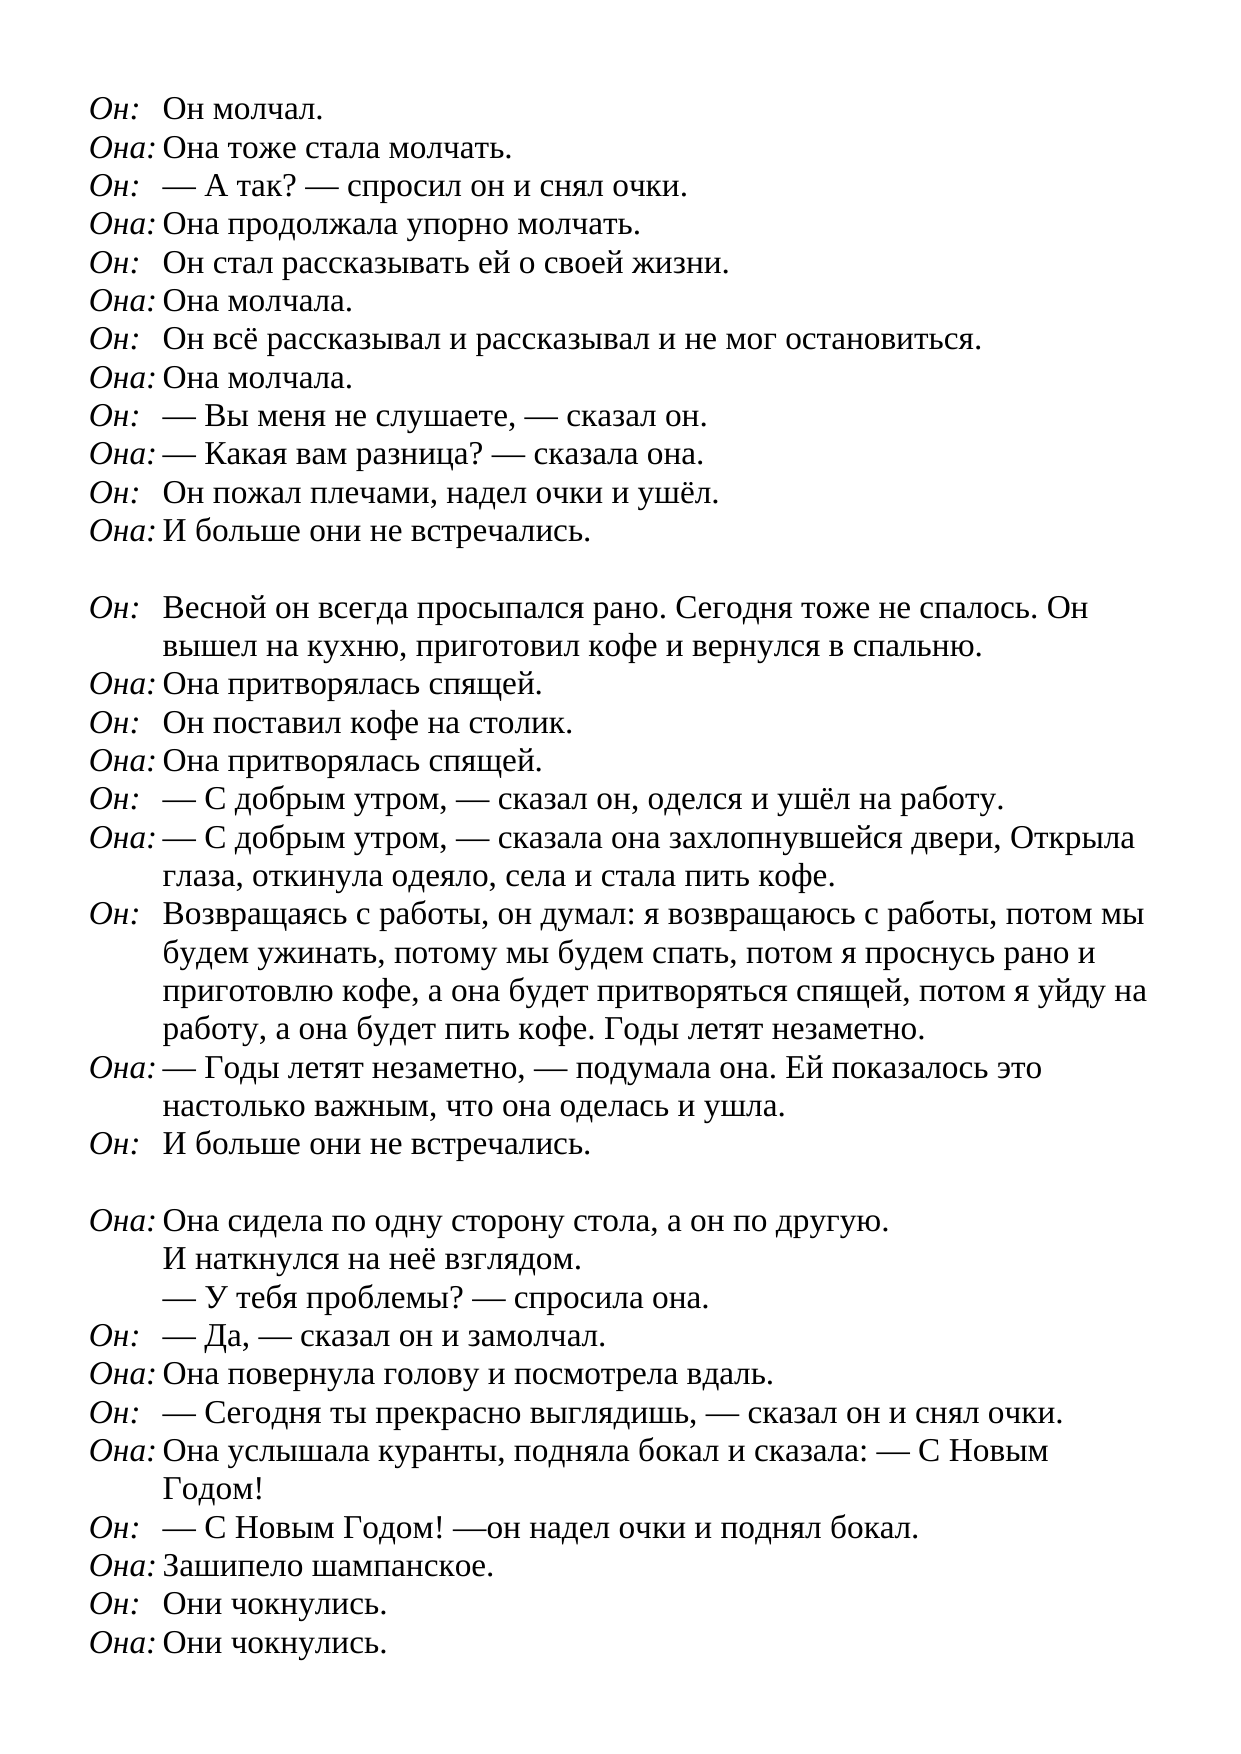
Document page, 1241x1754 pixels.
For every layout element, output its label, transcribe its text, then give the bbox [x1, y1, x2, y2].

text Он: Он всё рассказывал и рассказывал и не мог остановиться. [89, 319, 1152, 357]
text Она: Они чокнулись. [89, 1622, 1152, 1660]
text Она: Зашипело шампанское. [89, 1545, 1152, 1584]
text Она: Она молчала. [89, 280, 1152, 319]
text Она: — С добрым утром, — сказала она захлопнувшейся двери, Открыла глаза, откинула одеяло, села и стала пить кофе. [89, 817, 1152, 894]
text Он: Возвращаясь с работы, он думал: я возвращаюсь с работы, потом мы будем ужинать, потому мы будем спать, потом я проснусь рано и приготовлю кофе, а она будет притворяться спящей, потом я уйду на работу, а она будет пить кофе. Годы летят незаметно. [89, 894, 1152, 1047]
text Она: Она продолжала упорно молчать. [89, 204, 1152, 242]
text Он: — Да, — сказал он и замолчал. [89, 1315, 1152, 1354]
text Она: Она притворялась спящей. [89, 664, 1152, 702]
text Он: — Сегодня ты прекрасно выглядишь, — сказал он и снял очки. [89, 1392, 1152, 1430]
text Она: — Какая вам разница? — сказала она. [89, 434, 1152, 472]
text Она: И больше они не встречались. [89, 510, 1152, 549]
text Он: — С добрым утром, — сказал он, оделся и ушёл на работу. [89, 779, 1152, 817]
text Она: Она молчала. [89, 357, 1152, 395]
text Он: И больше они не встречались. [89, 1124, 1152, 1162]
text Он: — С Новым Годом! —он надел очки и поднял бокал. [89, 1507, 1152, 1545]
text Он: Они чокнулись. [89, 1584, 1152, 1622]
text Он: Он пожал плечами, надел очки и ушёл. [89, 472, 1152, 510]
text Он: Весной он всегда просыпался рано. Сегодня тоже не спалось. Он вышел на кухню, приготовил кофе и вернулся в спальню. [89, 587, 1152, 664]
text Она: — Годы летят незаметно, — подумала она. Ей показалось это настолько важным, что она оделась и ушла. [89, 1047, 1152, 1124]
text Он: Он молчал. [89, 89, 1152, 127]
text Он: — А так? — спросил он и снял очки. [89, 165, 1152, 204]
text Она: Она повернула голову и посмотрела вдаль. [89, 1354, 1152, 1392]
text Он: Он стал рассказывать ей о своей жизни. [89, 242, 1152, 280]
text Он: Он поставил кофе на столик. [89, 702, 1152, 740]
text Она: Она притворялась спящей. [89, 740, 1152, 779]
text Она: Она тоже стала молчать. [89, 127, 1152, 165]
text Он: — Вы меня не слушаете, — сказал он. [89, 395, 1152, 434]
text Она: Она услышала куранты, подняла бокал и сказала: — С Новым Годом! [89, 1430, 1152, 1507]
text Она: Она сидела по одну сторону стола, а он по другую. И наткнулся на неё взглядом. — У тебя проблемы? — спросила она. [89, 1200, 1152, 1315]
